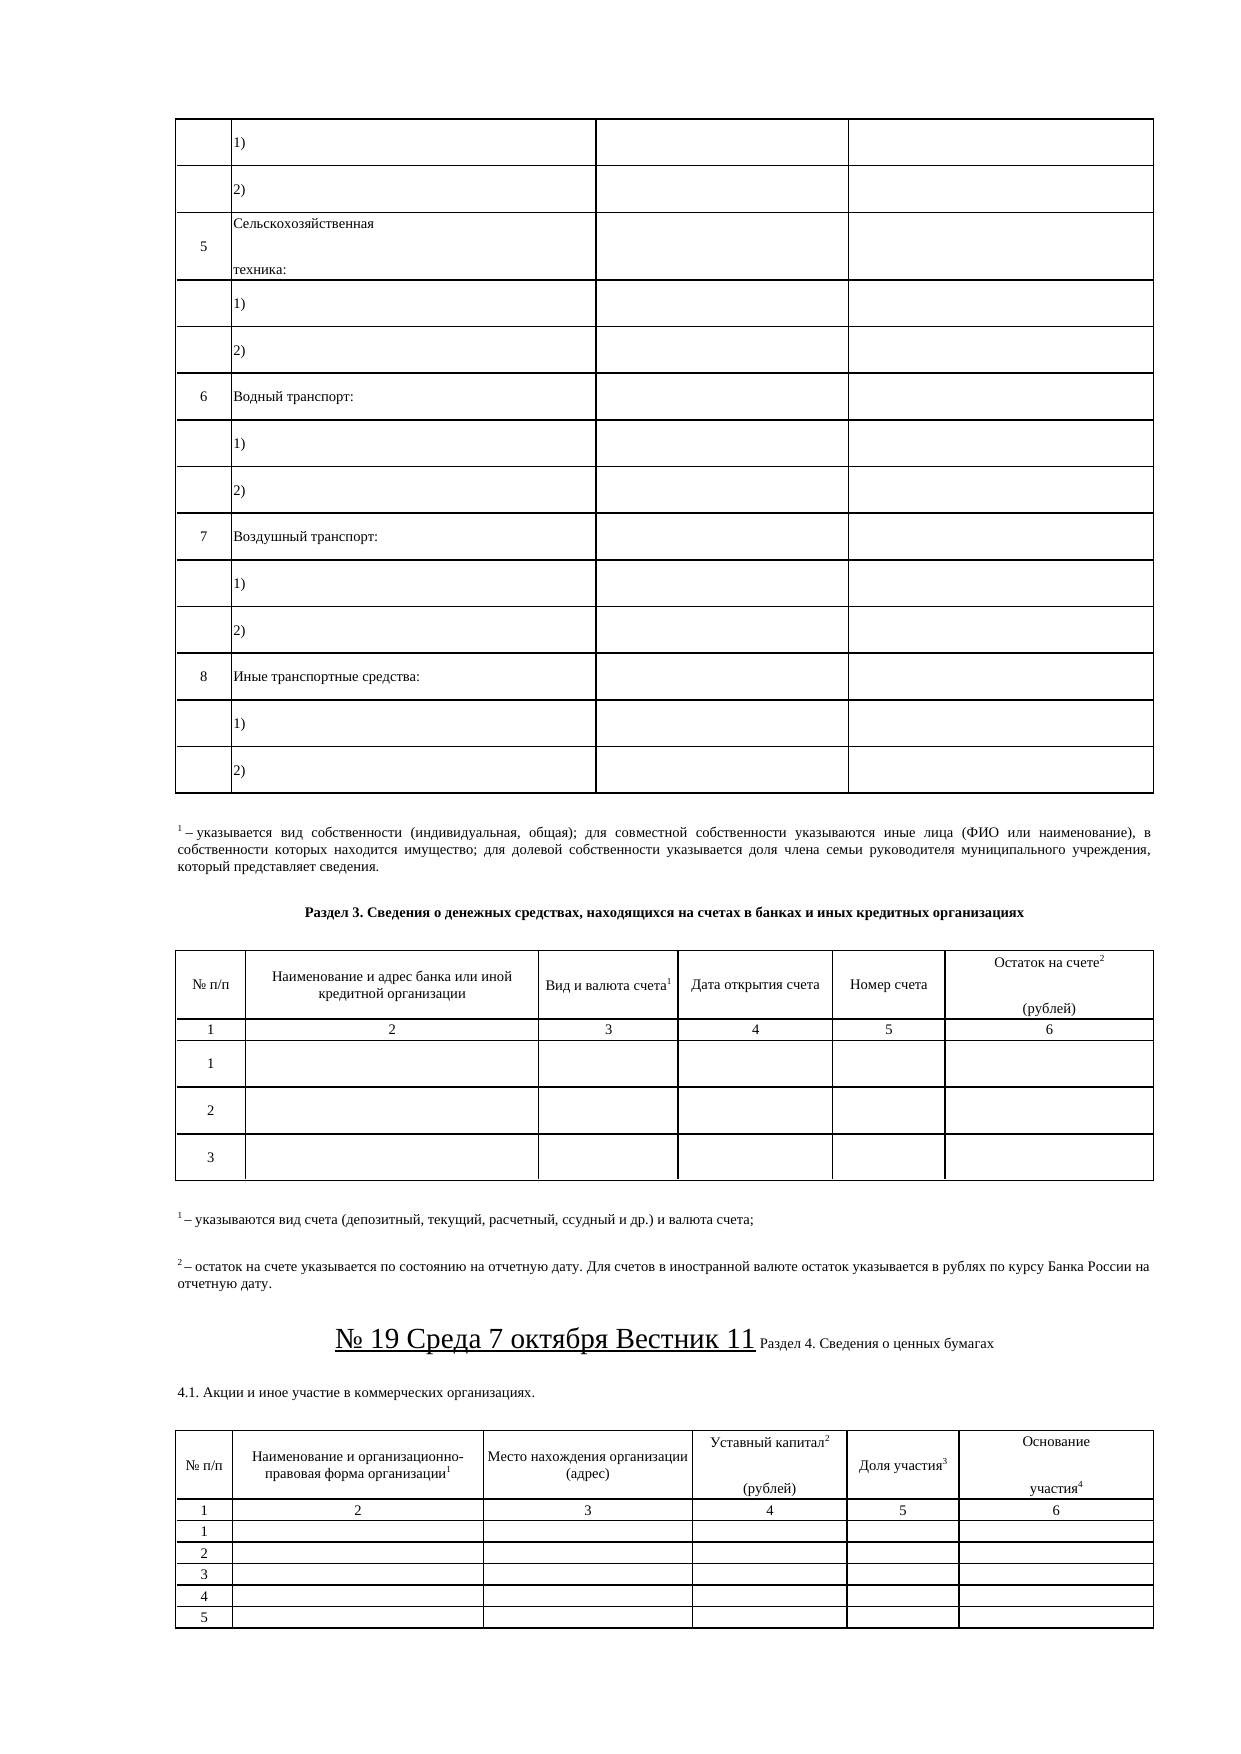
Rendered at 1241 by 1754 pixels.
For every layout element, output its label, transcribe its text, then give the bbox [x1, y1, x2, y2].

table_cell [176, 327, 231, 372]
table_cell [176, 166, 231, 211]
table_header Остаток на счете2 (рублей) [946, 951, 1153, 1018]
table_cell 6 [176, 373, 231, 419]
table_cell [176, 280, 231, 326]
table_cell [597, 514, 848, 559]
table_cell [539, 1041, 677, 1086]
table_cell [233, 1521, 483, 1541]
table_cell [176, 560, 231, 606]
table_cell 6 [960, 1500, 1153, 1520]
table_cell [176, 120, 231, 165]
table_cell [693, 1564, 846, 1584]
table_cell 3 [176, 1134, 245, 1179]
table_cell Иные транспортные средства: [232, 654, 595, 699]
table_header Уставный капитал2 (рублей) [693, 1431, 846, 1498]
table_cell 4 [679, 1020, 832, 1039]
text Раздел 3. Сведения о денежных средствах, находящихся на счетах в банках и иных кредитных организациях [177, 903, 1152, 920]
table_cell 1) [232, 120, 595, 165]
table_cell [848, 1543, 958, 1563]
table_cell [484, 1543, 692, 1563]
table_cell [848, 1586, 958, 1606]
table_cell [946, 1088, 1153, 1133]
text № 19 Среда 7 октября Вестник 11 Раздел 4. Сведения о ценных бумагах [177, 1321, 1152, 1355]
table_cell [597, 654, 848, 699]
table_cell Сельскохозяйственная техника: [232, 213, 595, 279]
table_cell [960, 1543, 1153, 1563]
table_cell 1) [232, 701, 595, 746]
table_cell [849, 467, 1153, 512]
table_cell [233, 1586, 483, 1606]
table_cell [597, 421, 848, 466]
table_header № п/п [176, 1431, 232, 1498]
table_cell [960, 1564, 1153, 1584]
table_cell 1 [176, 1041, 245, 1086]
table_header Дата открытия счета [679, 951, 832, 1018]
table_cell 5 [833, 1020, 944, 1039]
table_cell [693, 1607, 846, 1627]
table_cell 3 [176, 1564, 232, 1584]
table_cell 3 [539, 1020, 677, 1039]
table_cell [679, 1135, 832, 1179]
table_cell 2) [232, 327, 595, 372]
table_cell [849, 166, 1153, 211]
table_cell [849, 327, 1153, 372]
table_cell [597, 120, 848, 165]
table_cell [960, 1586, 1153, 1606]
table_header Наименование и организационно-правовая форма организации1 [233, 1431, 483, 1498]
table_cell [849, 120, 1153, 165]
table_cell 1 [176, 1521, 232, 1541]
text 1 – указываются вид счета (депозитный, текущий, расчетный, ссудный и др.) и валюта счета; [177, 1210, 1152, 1228]
table_cell 4 [176, 1585, 232, 1606]
table_cell [539, 1088, 677, 1133]
table_cell [833, 1041, 944, 1086]
table_cell 5 [176, 213, 231, 279]
table_cell 1 [176, 1499, 232, 1520]
table_cell [597, 281, 848, 326]
table_cell [484, 1607, 692, 1627]
table_cell [246, 1088, 538, 1133]
table_cell [849, 654, 1153, 699]
table_cell [233, 1564, 483, 1584]
table_cell [849, 607, 1153, 652]
table_cell [849, 421, 1153, 466]
table_cell [597, 467, 848, 512]
table_cell [849, 701, 1153, 746]
table_cell [693, 1543, 846, 1563]
table_header Доля участия3 [848, 1431, 958, 1498]
table_cell [597, 213, 848, 279]
table_cell 2 [233, 1500, 483, 1520]
table_cell [848, 1607, 958, 1627]
table_cell [233, 1607, 483, 1627]
table_cell [848, 1521, 958, 1541]
table_cell [597, 374, 848, 419]
table_cell Воздушный транспорт: [232, 514, 595, 559]
table_cell [246, 1041, 538, 1086]
table_cell 1) [232, 421, 595, 466]
table_cell 1) [232, 281, 595, 326]
table_cell 5 [848, 1500, 958, 1520]
table_cell 1 [176, 1019, 245, 1039]
table_cell 2) [232, 166, 595, 211]
table_cell [176, 420, 231, 466]
table_cell 4 [693, 1500, 846, 1520]
table_header № п/п [176, 951, 245, 1018]
table_cell [484, 1521, 692, 1541]
table_cell [539, 1135, 677, 1179]
table_cell 1) [232, 561, 595, 606]
table_cell [484, 1564, 692, 1584]
table_cell 6 [946, 1020, 1153, 1039]
table_cell [693, 1521, 846, 1541]
table_cell [679, 1041, 832, 1086]
table_cell [849, 747, 1153, 792]
table_cell 2 [246, 1020, 538, 1039]
table_cell [849, 514, 1153, 559]
table_cell [849, 213, 1153, 279]
table_cell [960, 1521, 1153, 1541]
table_cell [848, 1564, 958, 1584]
table_cell 2) [232, 467, 595, 512]
table_cell [833, 1135, 944, 1179]
table_cell 7 [176, 513, 231, 559]
table_header Основание участия4 [960, 1431, 1153, 1498]
table_cell 3 [484, 1500, 692, 1520]
table_header Вид и валюта счета1 [539, 951, 677, 1018]
table_cell [176, 747, 231, 792]
table_cell [693, 1586, 846, 1606]
table_header Место нахождения организации (адрес) [484, 1431, 692, 1498]
table_cell 8 [176, 653, 231, 699]
table_cell 2 [176, 1087, 245, 1133]
text 2 – остаток на счете указывается по состоянию на отчетную дату. Для счетов в иностранной валюте остаток указывается в рублях по курсу Банка России на отчетную дату. [177, 1257, 1152, 1292]
table_cell [849, 374, 1153, 419]
table_cell [597, 607, 848, 652]
table_cell [849, 561, 1153, 606]
table_cell [246, 1135, 538, 1179]
table_cell 2) [232, 747, 595, 792]
table_cell [233, 1543, 483, 1563]
table_cell 2 [176, 1542, 232, 1563]
text 1 – указывается вид собственности (индивидуальная, общая); для совместной собственности указываются иные лица (ФИО или наименование), в собственности которых находится имущество; для долевой собственности указывается доля члена семьи руководителя муниципального учреждения, который представляет сведения. [177, 823, 1152, 874]
table_cell [679, 1088, 832, 1133]
table_cell Водный транспорт: [232, 374, 595, 419]
table_cell 5 [176, 1607, 232, 1627]
table_cell [176, 700, 231, 746]
table_cell [946, 1135, 1153, 1179]
table_cell [597, 561, 848, 606]
table_cell [597, 701, 848, 746]
table_cell 2) [232, 607, 595, 652]
table_cell [597, 327, 848, 372]
table_cell [960, 1607, 1153, 1627]
table_cell [484, 1586, 692, 1606]
table_cell [946, 1041, 1153, 1086]
table_cell [176, 467, 231, 512]
table_cell [597, 747, 848, 792]
table_cell [849, 281, 1153, 326]
table_cell [176, 607, 231, 652]
table_header Номер счета [833, 951, 944, 1018]
text 4.1. Акции и иное участие в коммерческих организациях. [177, 1384, 1152, 1401]
table_cell [833, 1088, 944, 1133]
table_cell [597, 166, 848, 211]
table_header Наименование и адрес банка или иной кредитной организации [246, 951, 538, 1018]
